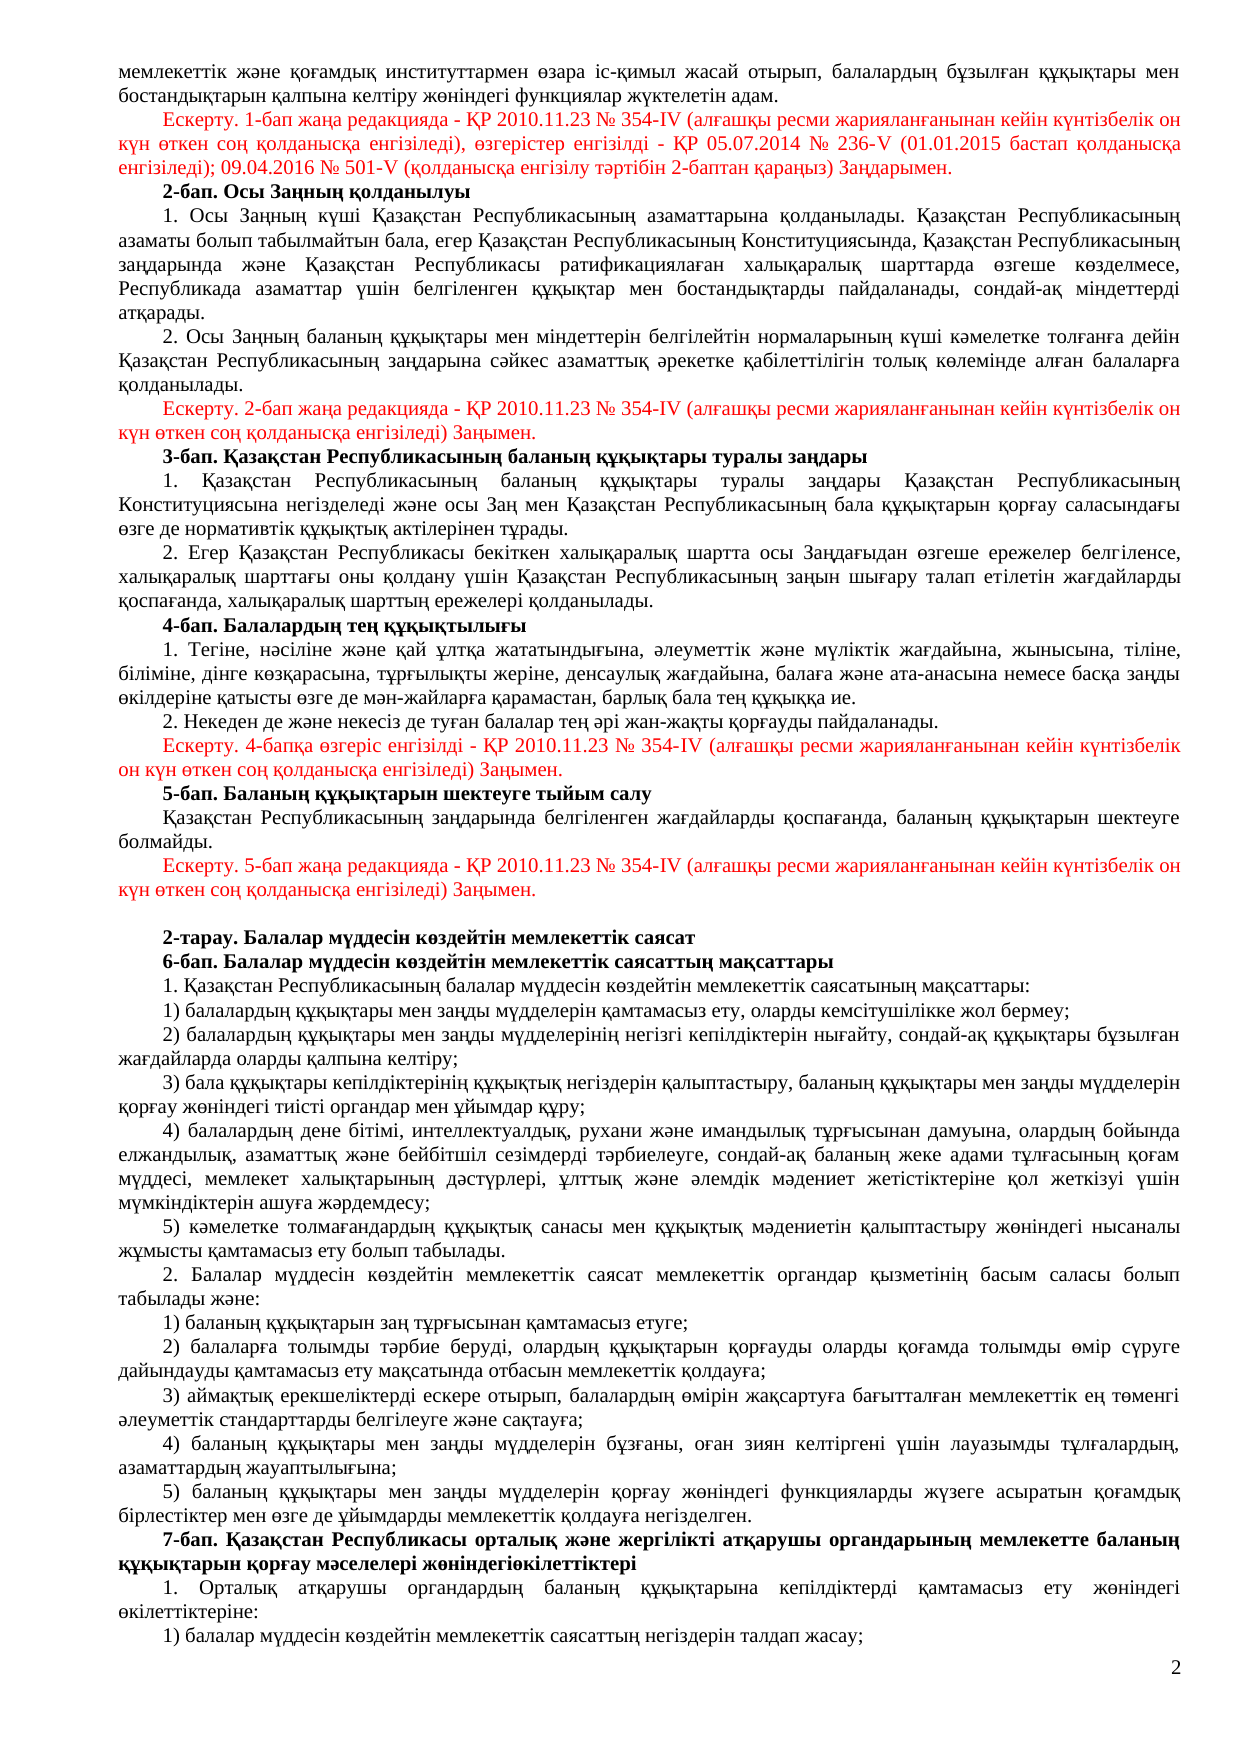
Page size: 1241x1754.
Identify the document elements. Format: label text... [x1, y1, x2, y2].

text Ескерту. 5-бап жаңа редакцияда - ҚР 2010.11.23 № 354-IV (алғашқы ресми жарияланғанынан кейін күнтізбелік он күн өткен соң қолданысқа енгізіледі) Заңымен. [118, 853, 1181, 901]
text 3) аймақтық ерекшелiктердi ескере отырып, балалардың өмiрiн жақсартуға бағытталған мемлекеттiк ең төменгi әлеуметтiк стандарттарды белгiлеуге және сақтауға; [118, 1382, 1181, 1431]
text 6-бап. Балалар мүддесiн көздейтiн мемлекеттiк саясаттың мақсаттары [118, 949, 1181, 973]
text 1. Осы Заңның күші Қазақстан Республикасының азаматтарына қолданылады. Қазақстан Республикасының азаматы болып табылмайтын бала, егер Қазақстан Республикасының Конституциясында, Қазақстан Республикасының заңдарында және Қазақстан Республикасы ратификациялаған халықаралық шарттарда өзгеше көзделмесе, Республикада азаматтар үшін белгіленген құқықтар мен бостандықтарды пайдаланады, сондай-ақ міндеттерді атқарады. [118, 203, 1181, 324]
text 1) балалардың құқықтары мен заңды мүдделерiн қамтамасыз ету, оларды кемсiтушілікке жол бермеу; [118, 997, 1181, 1022]
text Қазақстан Республикасының заңдарында белгіленген жағдайларды қоспағанда, баланың құқықтарын шектеуге болмайды. [118, 805, 1181, 853]
text 2) балаларға толымды тәрбие берудi, олардың құқықтарын қорғауды оларды қоғамда толымды өмiр сүруге дайындауды қамтамасыз ету мақсатында отбасын мемлекеттiк қолдауға; [118, 1334, 1181, 1382]
text 5) кәмелетке толмағандардың құқықтық санасы мен құқықтық мәдениетiн қалыптастыру жөніндегi нысаналы жұмысты қамтамасыз ету болып табылады. [118, 1214, 1181, 1262]
text 1. Қазақстан Республикасының балалар мүддесiн көздейтiн мемлекеттiк саясатының мақсаттары: [118, 973, 1181, 997]
text Ескерту. 1-бап жаңа редакцияда - ҚР 2010.11.23 № 354-IV (алғашқы ресми жарияланғанынан кейін күнтізбелік он күн өткен соң қолданысқа енгізіледі), өзгерістер енгізілді - ҚР 05.07.2014 № 236-V (01.01.2015 бастап қолданысқа енгізіледі); 09.04.2016 № 501-V (қолданысқа енгізілу тәртібін 2-баптан қараңыз) Заңдарымен. [118, 107, 1181, 179]
text 5) баланың құқықтары мен заңды мүдделерiн қорғау жөнiндегi функцияларды жүзеге асыратын қоғамдық бiрлестiктер мен өзге де ұйымдарды мемлекеттiк қолдауға негiзделген. [118, 1479, 1181, 1527]
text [118, 59, 1181, 107]
text 2. Осы Заңның баланың құқықтары мен міндеттерін белгілейтін нормаларының күші кәмелетке толғанға дейін Қазақстан Республикасының заңдарына сәйкес азаматтық әрекетке қабілеттілігін толық көлемінде алған балаларға қолданылады. [118, 324, 1181, 396]
text 1. Тегiне, нәсiлiне және қай ұлтқа жататындығына, әлеуметтiк және мүлiктiк жағдайына, жынысына, тiліне, бiлiмiне, дiнге көзқарасына, тұрғылықты жерiне, денсаулық жағдайына, балаға және ата-анасына немесе басқа заңды өкілдерiне қатысты өзге де мән-жайларға қарамастан, барлық бала тең құқыққа ие. [118, 637, 1181, 709]
text 2. Некеден де және некесіз де туған балалар тең әрi жан-жақты қорғауды пайдаланады. [118, 709, 1181, 733]
text 4-бап. Балалардың тең құқықтылығы [118, 612, 1181, 637]
text 2. Балалар мүддесiн көздейтiн мемлекеттiк саясат мемлекеттiк органдар қызметiнiң басым саласы болып табылады және: [118, 1262, 1181, 1310]
text Ескерту. 2-бап жаңа редакцияда - ҚР 2010.11.23 № 354-IV (алғашқы ресми жарияланғанынан кейін күнтізбелік он күн өткен соң қолданысқа енгізіледі) Заңымен. [118, 396, 1181, 444]
text 4) балалардың дене бiтiмi, интеллектуалдық, рухани және имандылық тұрғысынан дамуына, олардың бойында елжандылық, азаматтық және бейбiтшiл сезiмдердi тәрбиелеуге, сондай-ақ баланың жеке адами тұлғасының қоғам мүддесi, мемлекет халықтарының дәстүрлерi, ұлттық және әлемдiк мәдениет жетiстiктерiне қол жеткiзуi үшiн мүмкіндiктерiн ашуға жәрдемдесу; [118, 1118, 1181, 1214]
text 2. Егер Қазақстан Республикасы бекiткен халықаралық шартта осы Заңдағыдан өзгеше ережелер белгiленсе, халықаралық шарттағы оны қолдану үшiн Қазақстан Республикасының заңын шығару талап етiлетiн жағдайларды қоспағанда, халықаралық шарттың ережелерi қолданылады. [118, 540, 1181, 612]
text 4) баланың құқықтары мен заңды мүдделерiн бұзғаны, оған зиян келтiргенi үшiн лауазымды тұлғалардың, азаматтардың жауаптылығына; [118, 1431, 1181, 1479]
text 1) балалар мүддесiн көздейтiн мемлекеттiк саясаттың негiздерiн талдап жасау; [118, 1623, 1181, 1647]
text 2-тарау. Балалар мүддесiн көздейтiн мемлекеттiк саясат [118, 925, 1181, 949]
text 2-бап. Осы Заңның қолданылуы [118, 179, 1181, 203]
text 3) бала құқықтары кепілдiктерiнiң құқықтық негiздерiн қалыптастыру, баланың құқықтары мен заңды мүдделерiн қорғау жөнiндегi тиiстi органдар мен ұйымдар құру; [118, 1070, 1181, 1118]
text 5-бап. Баланың құқықтарын шектеуге тыйым салу [118, 781, 1181, 805]
text Ескерту. 4-бапқа өзгеріс енгізілді - ҚР 2010.11.23 № 354-IV (алғашқы ресми жарияланғанынан кейін күнтізбелік он күн өткен соң қолданысқа енгізіледі) Заңымен. [118, 733, 1181, 781]
text 1) баланың құқықтарын заң тұрғысынан қамтамасыз етуге; [118, 1310, 1181, 1334]
text 3-бап. Қазақстан Республикасының баланың құқықтары туралы заңдары [118, 444, 1181, 468]
text 2) балалардың құқықтары мен заңды мүдделерiнің негiзгi кепiлдiктерiн нығайту, сондай-ақ құқықтары бұзылған жағдайларда оларды қалпына келтiру; [118, 1022, 1181, 1070]
text 1. Орталық атқарушы органдардың баланың құқықтарына кепiлдiктердi қамтамасыз ету жөнiндегi өкiлеттiктерiне: [118, 1575, 1181, 1623]
text 7-бап. Қазақстан Республикасы орталық және жергiлiктi атқарушы органдарының мемлекетте баланың құқықтарын қорғау мәселелерi жөніндегiөкiлеттiктерi [118, 1527, 1181, 1575]
text 1. Қазақстан Республикасының баланың құқықтары туралы заңдары Қазақстан Республикасының Конституциясына негiзделедi және осы Заң мен Қазақстан Республикасының бала құқықтарын қорғау саласындағы өзге де нормативтiк құқықтық актілерiнен тұрады. [118, 468, 1181, 540]
